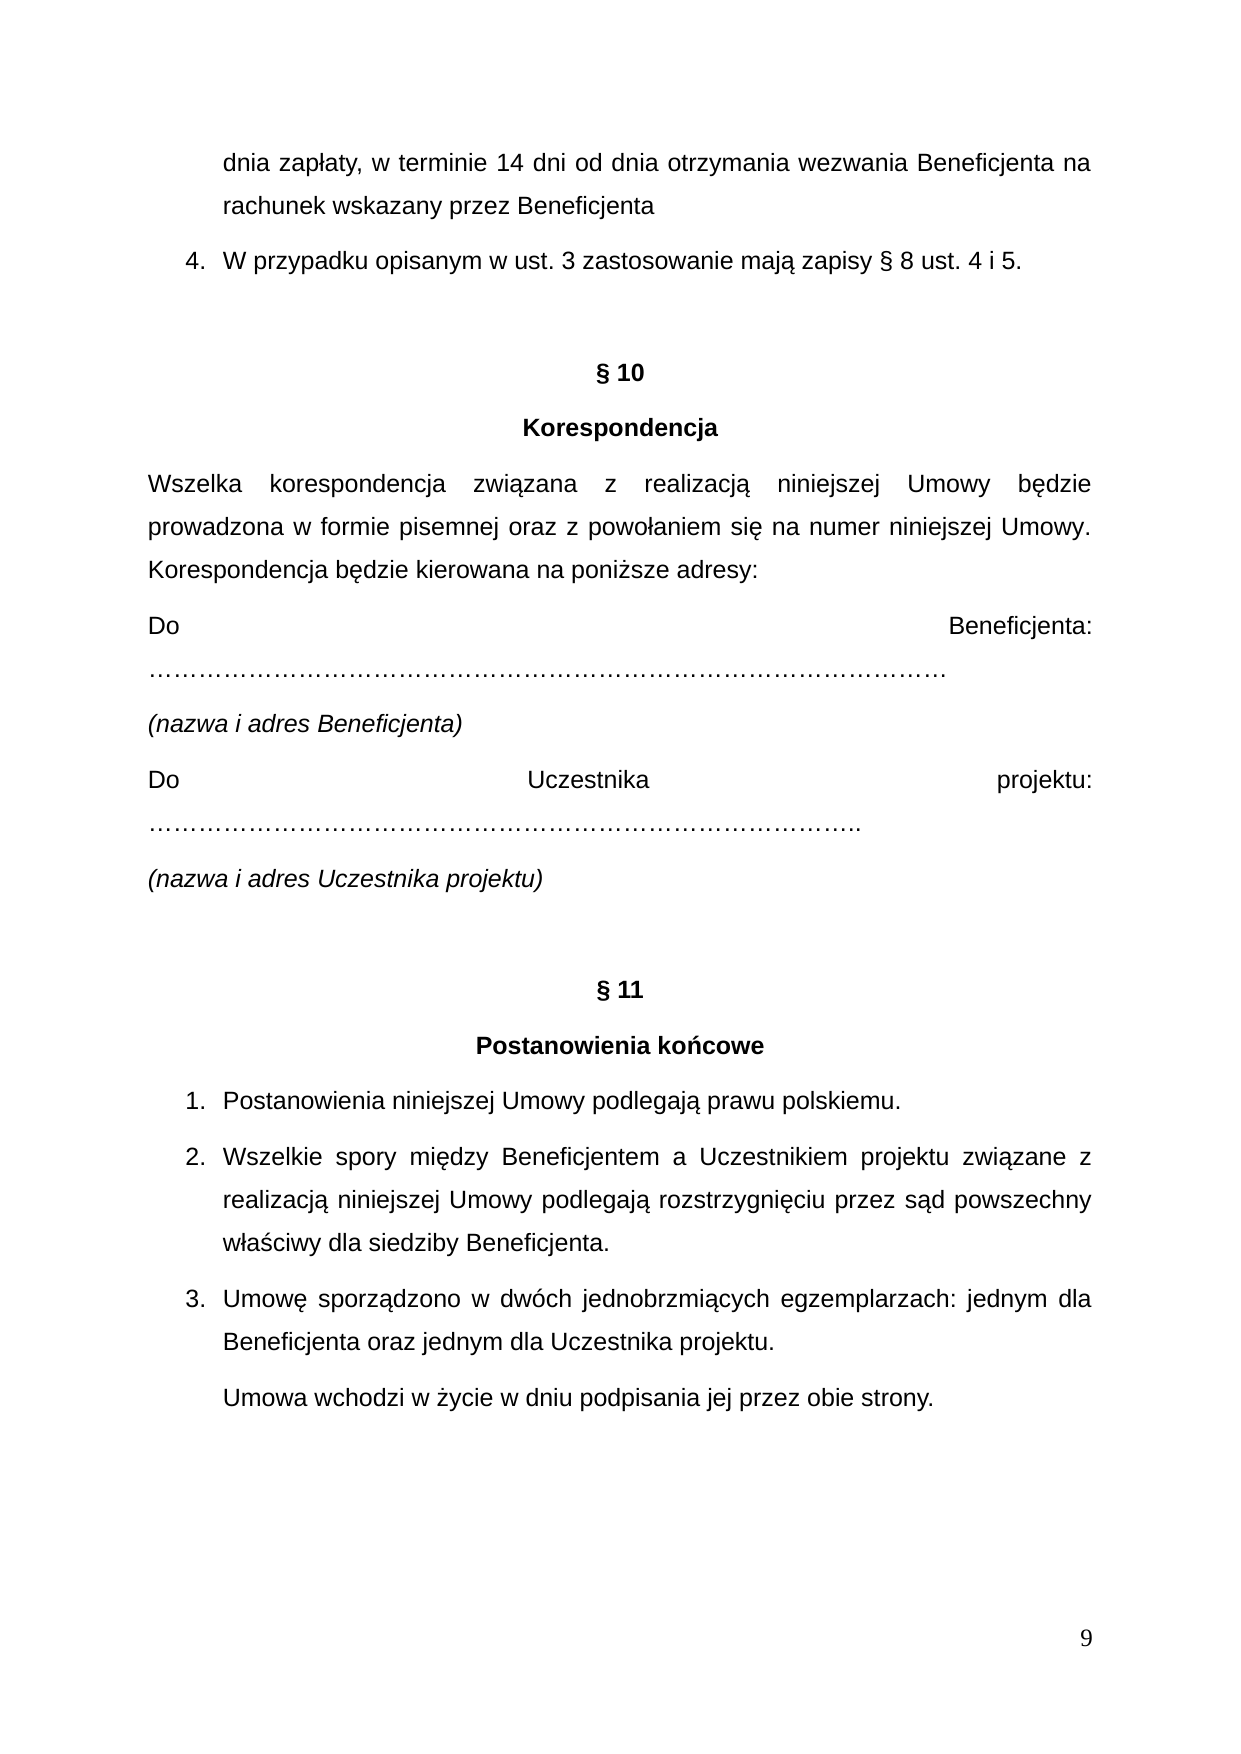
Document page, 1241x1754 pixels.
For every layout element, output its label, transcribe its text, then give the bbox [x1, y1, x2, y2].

text Do Beneficjenta: …………………………………………………………………………………… [148, 611, 1093, 683]
subtitle Korespondencja [148, 413, 1093, 442]
list W przypadku opisanym w ust. 3 zastosowanie mają zapisy § 8 ust. 4 i 5. [185, 246, 1093, 275]
subtitle Postanowienia końcowe [148, 1031, 1093, 1059]
text Umowa wchodzi w życie w dniu podpisania jej przez obie strony. [223, 1383, 1093, 1411]
list Postanowienia niniejszej Umowy podlegają prawu polskiemu. [185, 1086, 1093, 1115]
list Umowę sporządzono w dwóch jednobrzmiących egzemplarzach: jednym dla Beneficjenta oraz jednym dla Uczestnika projektu. [185, 1284, 1093, 1356]
list Wszelkie spory między Beneficjentem a Uczestnikiem projektu związane z realizacją niniejszej Umowy podlegają rozstrzygnięciu przez sąd powszechny właściwy dla siedziby Beneficjenta. [185, 1142, 1093, 1257]
subtitle § 11 [148, 975, 1093, 1004]
subtitle § 10 [148, 358, 1093, 386]
text (nazwa i adres Uczestnika projektu) [148, 864, 1093, 893]
text (nazwa i adres Beneficjenta) [148, 709, 1093, 738]
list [185, 148, 1093, 219]
text Do Uczestnika projektu: ………………………………………………………………………….. [148, 765, 1093, 837]
text Wszelka korespondencja związana z realizacją niniejszej Umowy będzie prowadzona w formie pisemnej oraz z powołaniem się na numer niniejszej Umowy. Korespondencja będzie kierowana na poniższe adresy: [148, 469, 1093, 584]
